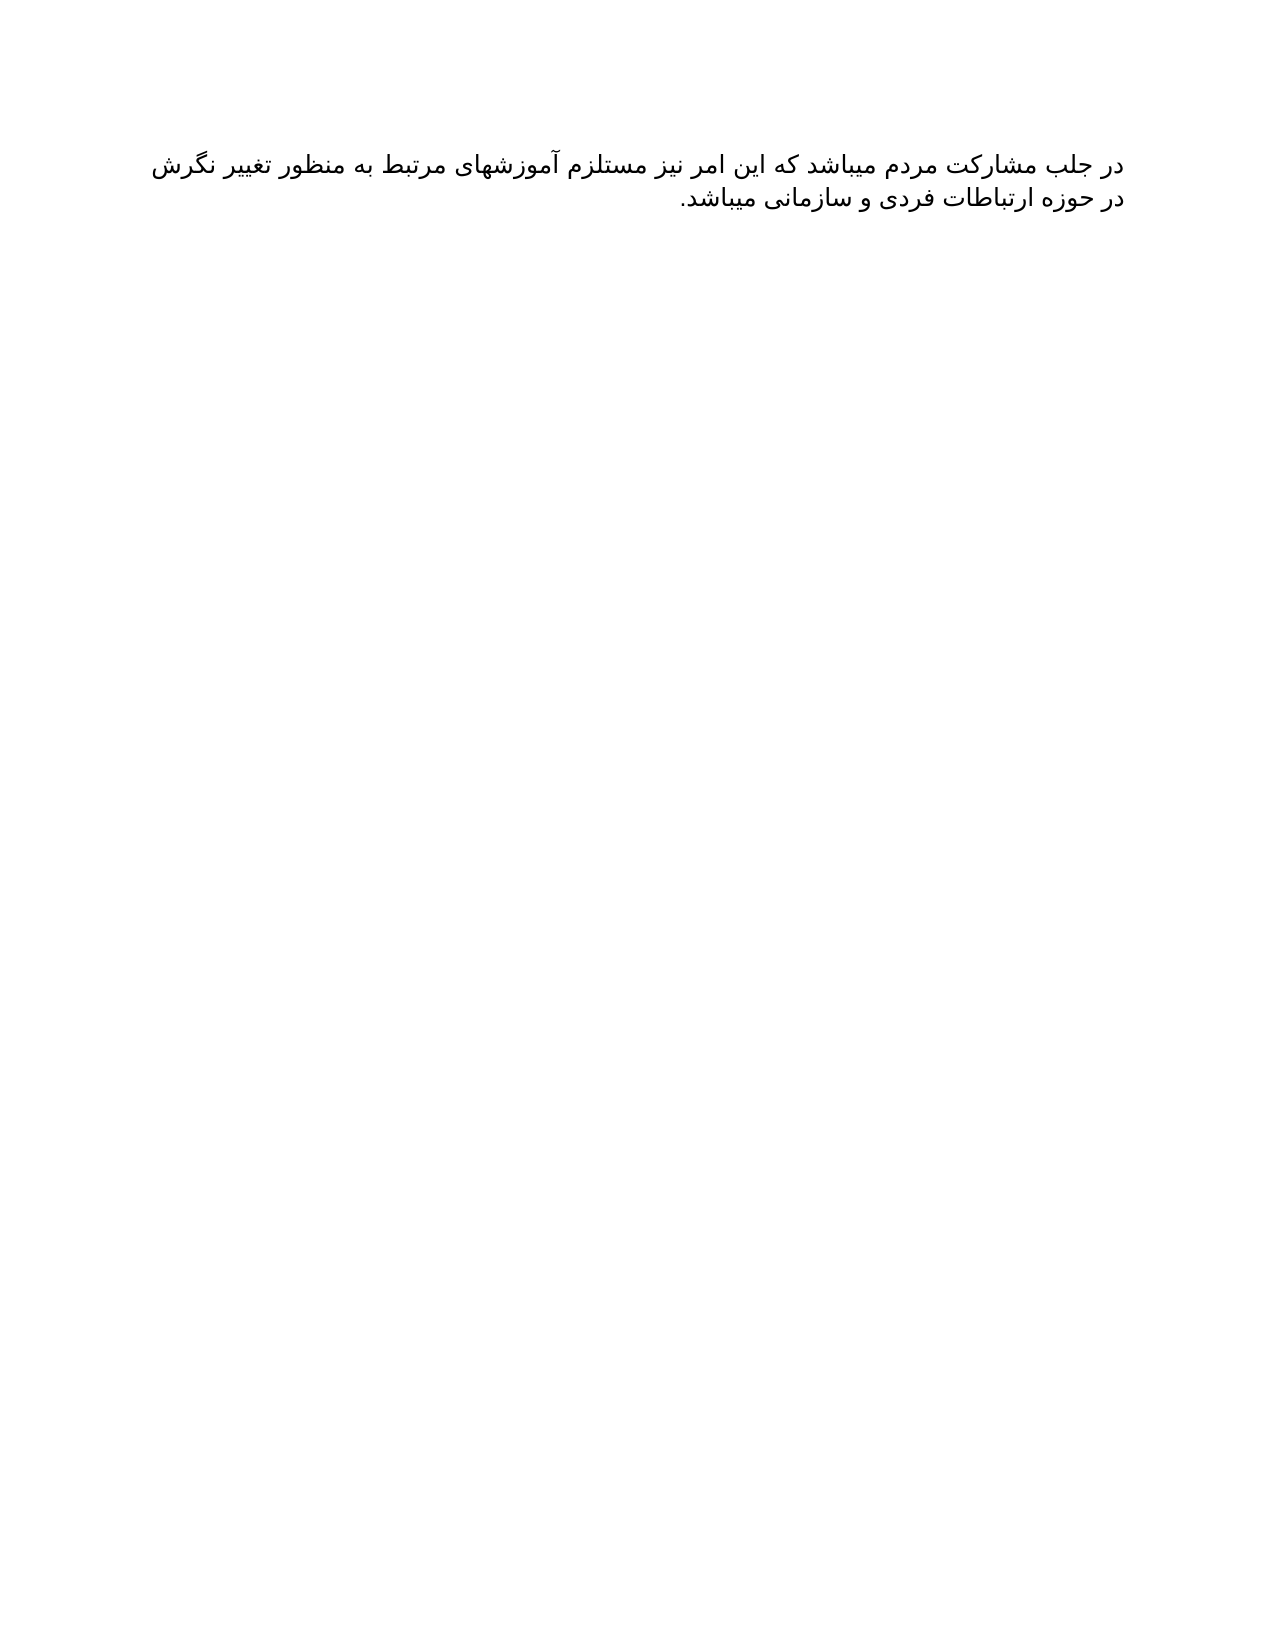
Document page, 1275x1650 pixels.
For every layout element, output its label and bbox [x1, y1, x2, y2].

text [150, 150, 1125, 212]
